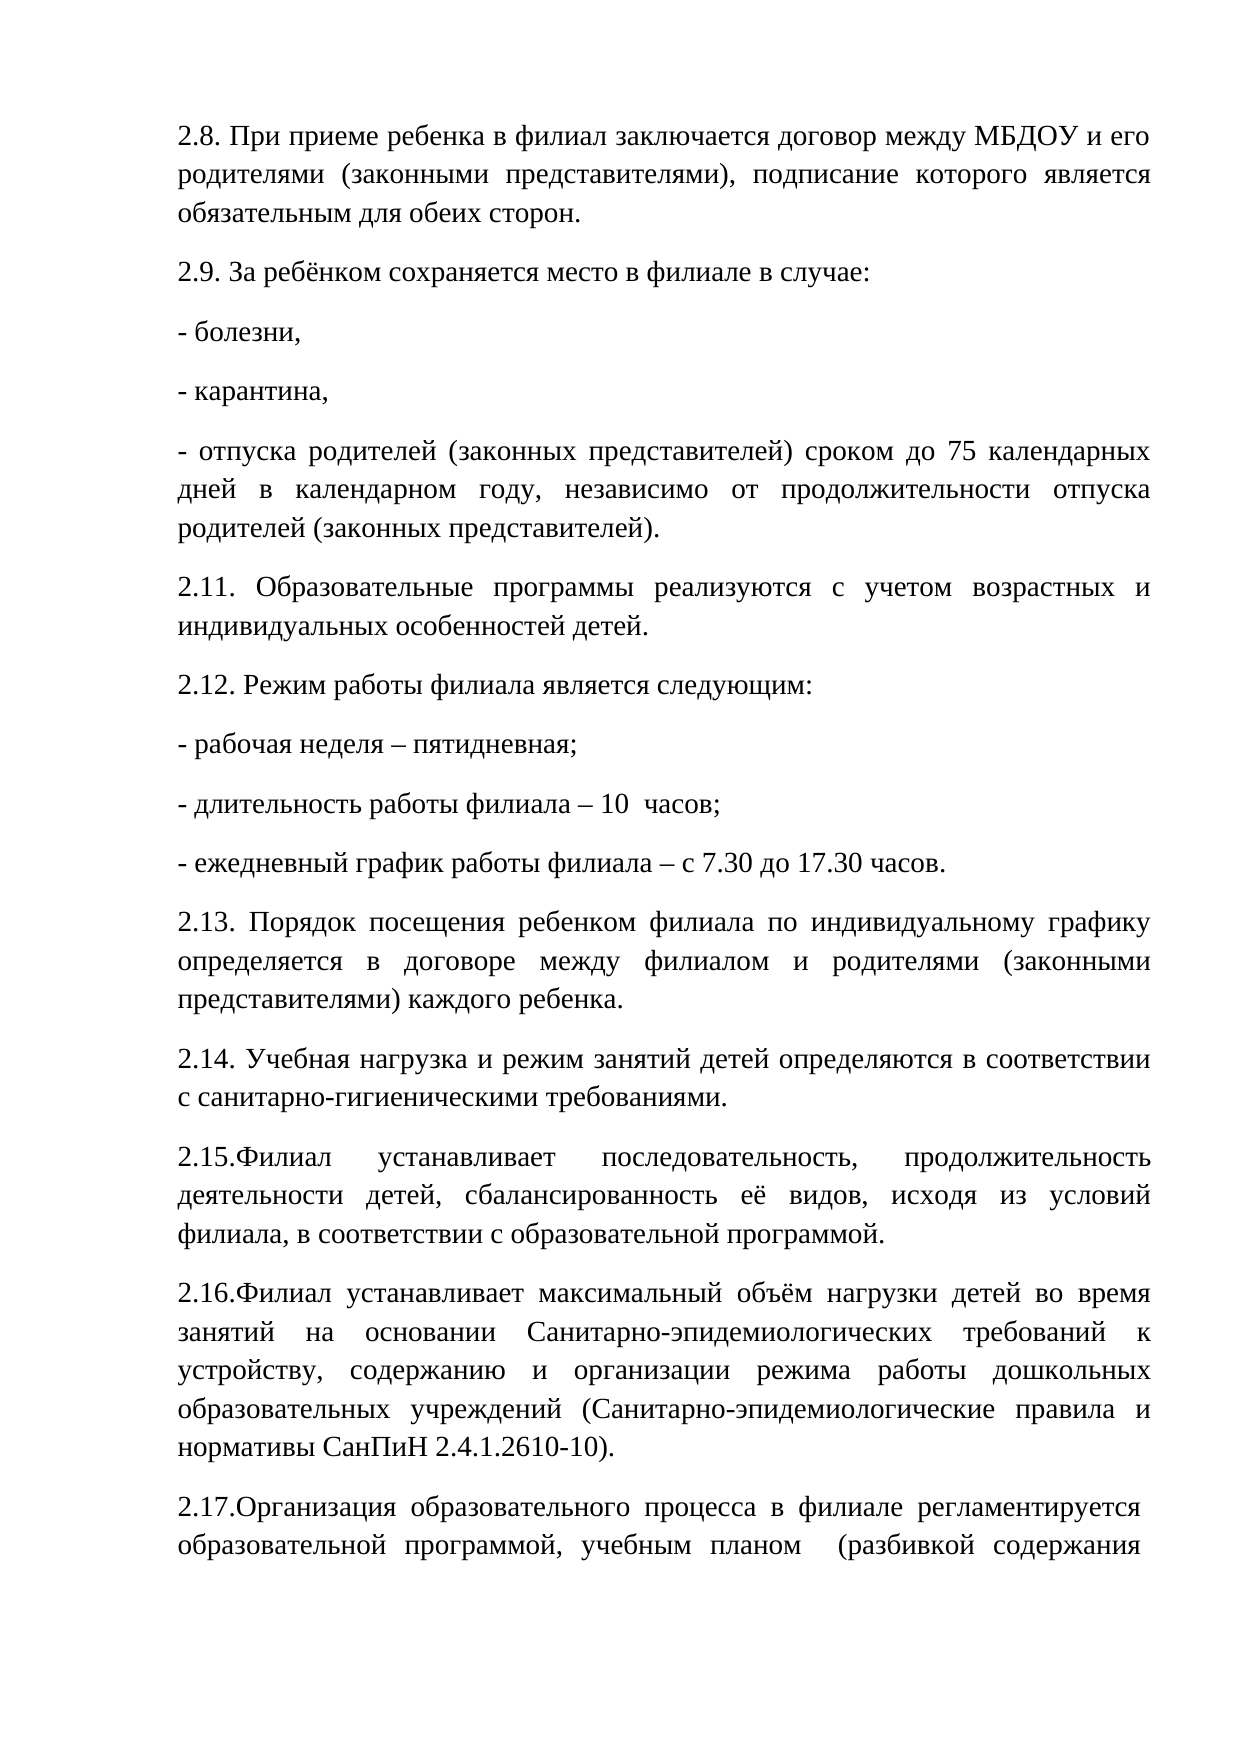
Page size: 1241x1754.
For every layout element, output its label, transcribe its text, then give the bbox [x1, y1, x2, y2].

text 2.11. Образовательные программы реализуются с учетом возрастных и индивидуальных особенностей детей. [177, 569, 1152, 641]
text - болезни, [177, 314, 1152, 347]
text - отпуска родителей (законных представителей) сроком до 75 календарных дней в календарном году, независимо от продолжительности отпуска родителей (законных представителей). [177, 433, 1152, 543]
text 2.9. За ребёнком сохраняется место в филиале в случае: [177, 254, 1152, 288]
text 2.15.Филиал устанавливает последовательность, продолжительность деятельности детей, сбалансированность её видов, исходя из условий филиала, в соответствии с образовательной программой. [177, 1139, 1152, 1249]
text - карантина, [177, 373, 1152, 407]
text 2.14. Учебная нагрузка и режим занятий детей определяются в соответствии с санитарно-гигиеническими требованиями. [177, 1041, 1152, 1113]
text 2.12. Режим работы филиала является следующим: [177, 667, 1152, 701]
text 2.16.Филиал устанавливает максимальный объём нагрузки детей во время занятий на основании Санитарно-эпидемиологических требований к устройству, содержанию и организации режима работы дошкольных образовательных учреждений (Санитарно-эпидемиологические правила и нормативы СанПиН 2.4.1.2610-10). [177, 1275, 1152, 1463]
text 2.13. Порядок посещения ребенком филиала по индивидуальному графику определяется в договоре между филиалом и родителями (законными представителями) каждого ребенка. [177, 904, 1152, 1015]
text 2.8. При приеме ребенка в филиал заключается договор между МБДОУ и его родителями (законными представителями), подписание которого является обязательным для обеих сторон. [177, 118, 1152, 229]
text - рабочая неделя – пятидневная; [177, 726, 1152, 760]
text - длительность работы филиала – 10 часов; [177, 786, 1152, 819]
text - ежедневный график работы филиала – с 7.30 до 17.30 часов. [177, 845, 1152, 879]
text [177, 1489, 1141, 1561]
